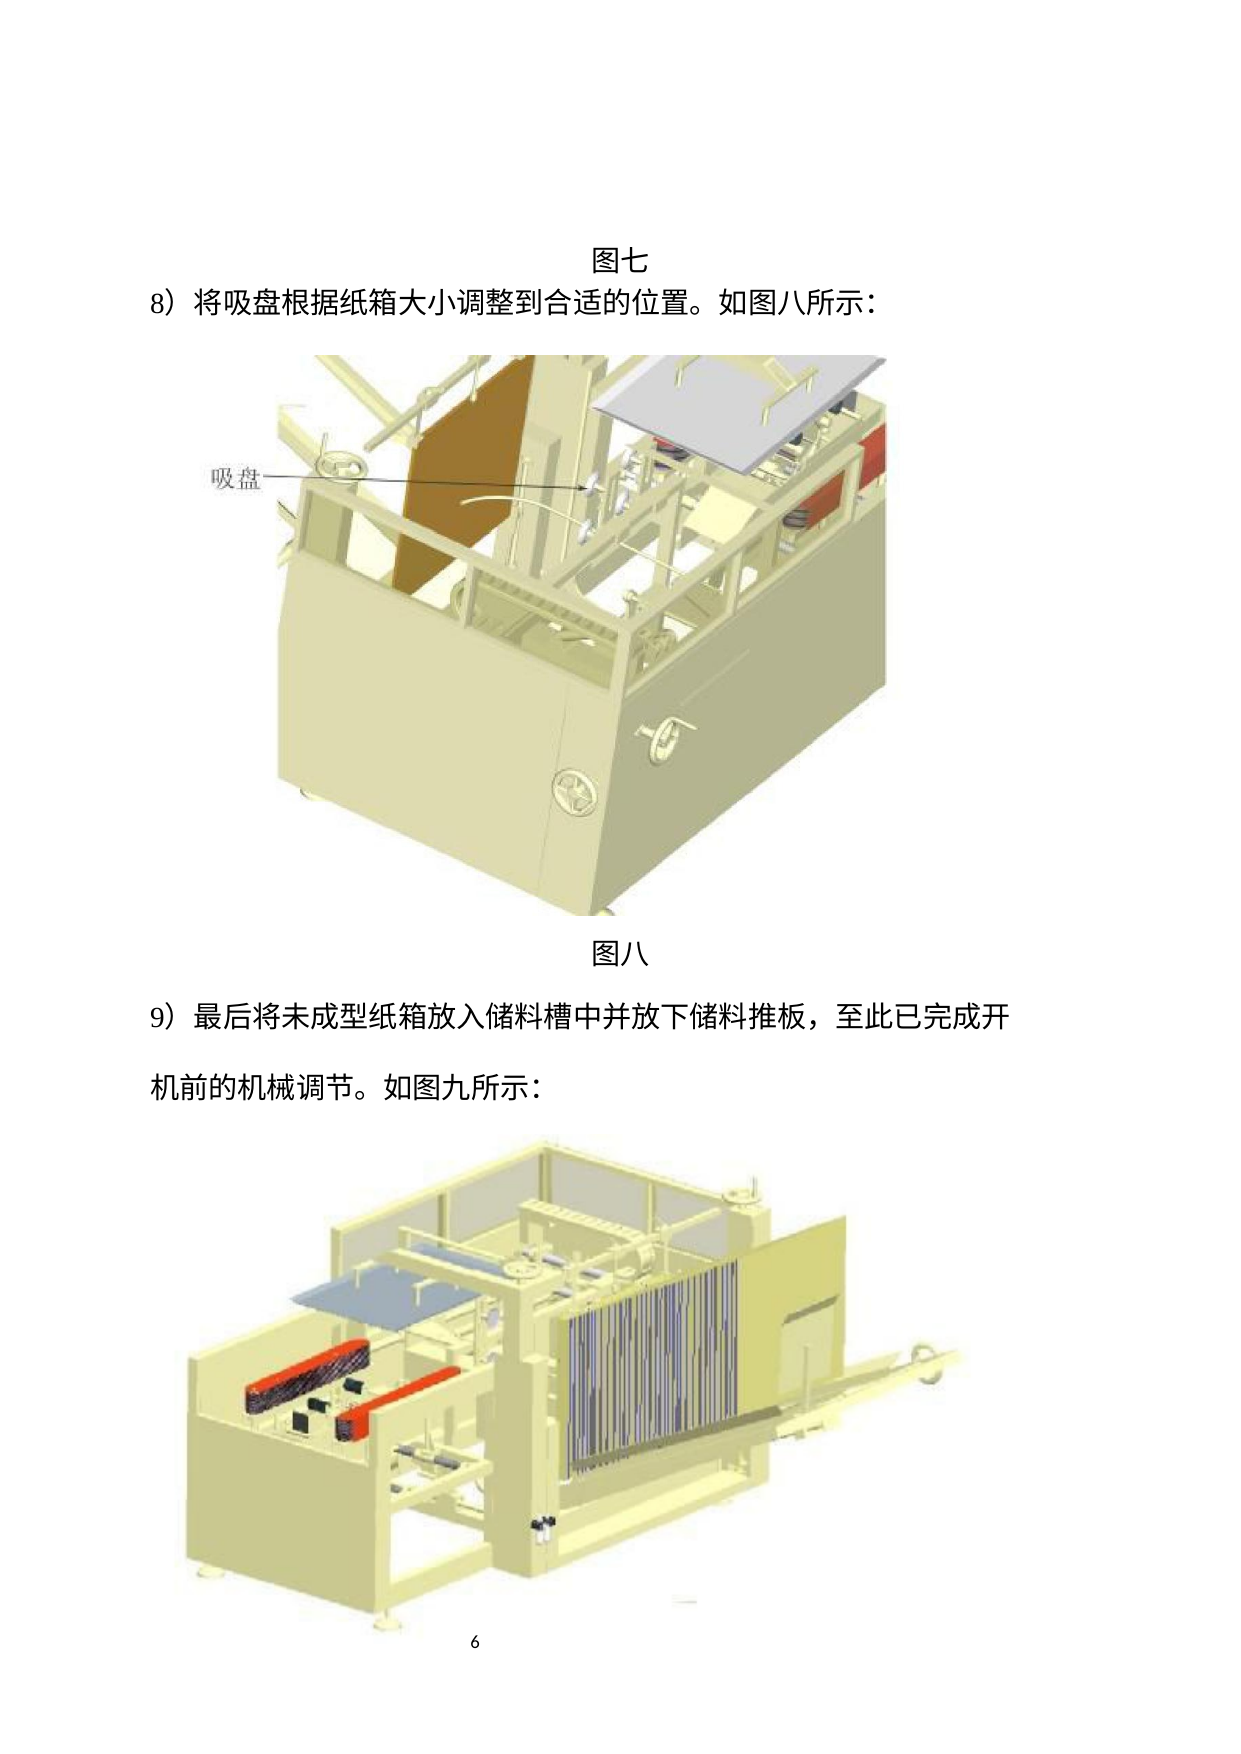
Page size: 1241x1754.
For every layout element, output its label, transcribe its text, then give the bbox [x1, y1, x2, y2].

text 8）将吸盘根据纸箱大小调整到合适的位置。如图八所示： [150, 280, 1090, 322]
text 图七 [150, 238, 1090, 280]
text 图八 [150, 931, 1090, 973]
text 机前的机械调节。如图九所示： [150, 1064, 1090, 1106]
picture [150, 1134, 994, 1644]
text 9）最后将未成型纸箱放入储料槽中并放下储料推板，至此已完成开 [150, 994, 1090, 1036]
picture [150, 355, 1013, 916]
